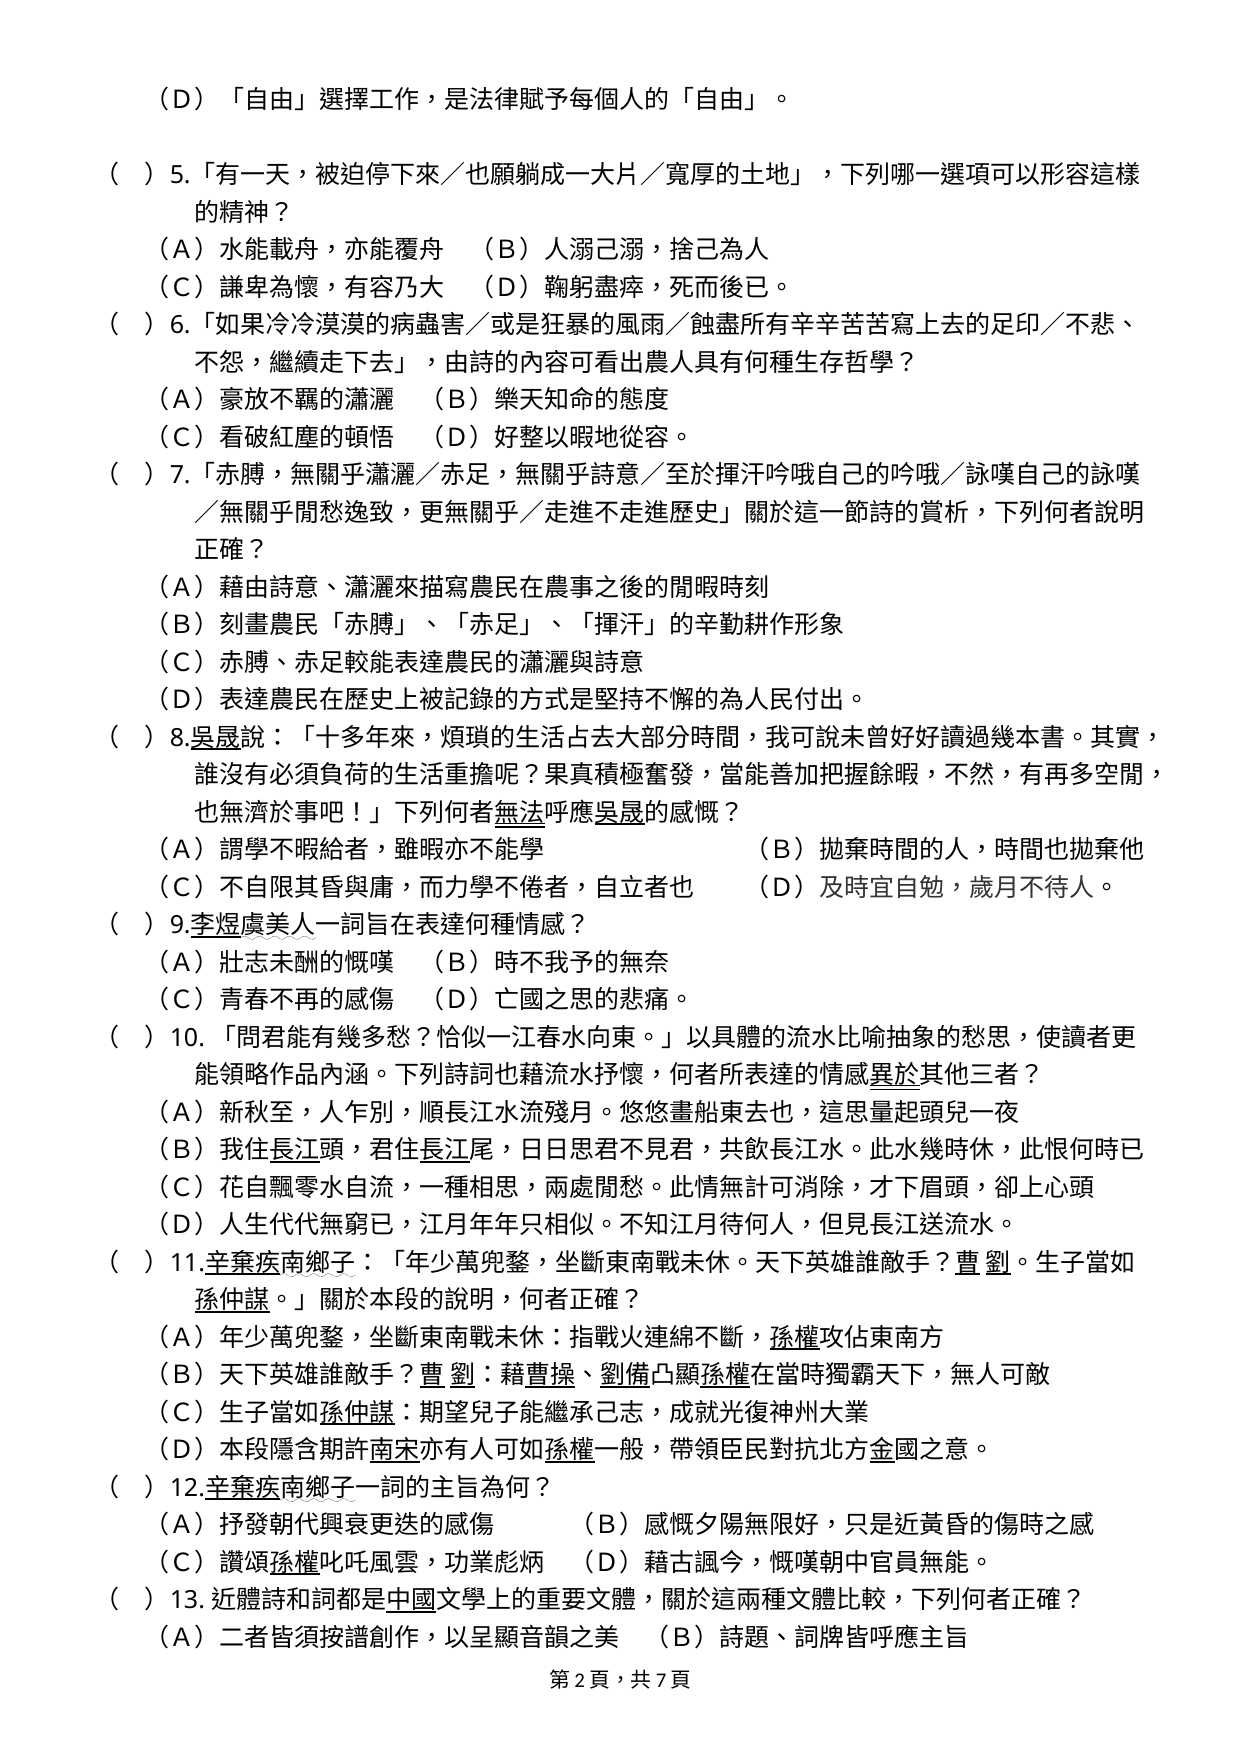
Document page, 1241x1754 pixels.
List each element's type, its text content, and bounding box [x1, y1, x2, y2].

text （Ｂ）刻畫農民「赤膊」、「赤足」、「揮汗」的辛勤耕作形象 [94, 604, 1146, 642]
text （Ａ）新秋至，人乍別，順長江水流殘月。悠悠畫船東去也，這思量起頭兒一夜 [94, 1092, 1146, 1129]
text （Ｃ）讚頌孫權叱吒風雲，功業彪炳 （Ｄ）藉古諷今，慨嘆朝中官員無能。 [94, 1542, 1146, 1579]
text （Ｃ）赤膊、赤足較能表達農民的瀟灑與詩意 [94, 642, 1146, 679]
text （ ）6.「如果冷冷漠漠的病蟲害／或是狂暴的風雨／蝕盡所有辛辛苦苦寫上去的足印／不悲、 [94, 304, 1146, 342]
text （Ｄ）人生代代無窮已，江月年年只相似。不知江月待何人，但見長江送流水。 [94, 1204, 1146, 1242]
text （ ）11.辛棄疾南鄉子：「年少萬兜鍪，坐斷東南戰未休。天下英雄誰敵手？曹 劉。生子當如 [94, 1242, 1146, 1279]
text （Ｄ）「自由」選擇工作，是法律賦予每個人的「自由」。 [94, 79, 1146, 117]
text （Ａ）二者皆須按譜創作，以呈顯音韻之美 （Ｂ）詩題、詞牌皆呼應主旨 [94, 1617, 1146, 1654]
text （ ）7.「赤膊，無關乎瀟灑／赤足，無關乎詩意／至於揮汗吟哦自己的吟哦／詠嘆自己的詠嘆 [94, 454, 1146, 492]
text （Ａ）豪放不羈的瀟灑 （Ｂ）樂天知命的態度 [94, 379, 1146, 417]
text （Ｃ）不自限其昏與庸，而力學不倦者，自立者也 （Ｄ）及時宜自勉，歲月不待人。 [94, 867, 1146, 904]
text （ ）5.「有一天，被迫停下來／也願躺成一大片／寬厚的土地」，下列哪一選項可以形容這樣 [94, 154, 1146, 192]
text （Ｄ）表達農民在歷史上被記錄的方式是堅持不懈的為人民付出。 [94, 679, 1146, 717]
text （Ｃ）謙卑為懷，有容乃大 （Ｄ）鞠躬盡瘁，死而後已。 [94, 267, 1146, 304]
text （Ａ）壯志未酬的慨嘆 （Ｂ）時不我予的無奈 [94, 942, 1146, 979]
text （Ｂ）天下英雄誰敵手？曹 劉：藉曹操、劉備凸顯孫權在當時獨霸天下，無人可敵 [94, 1354, 1146, 1392]
text 孫仲謀。」關於本段的說明，何者正確？ [94, 1279, 1146, 1317]
text （Ｂ）我住長江頭，君住長江尾，日日思君不見君，共飲長江水。此水幾時休，此恨何時已 [94, 1129, 1146, 1167]
text 正確？ [94, 529, 1146, 567]
text 誰沒有必須負荷的生活重擔呢？果真積極奮發，當能善加把握餘暇，不然，有再多空閒， [94, 754, 1146, 792]
text ／無關乎閒愁逸致，更無關乎／走進不走進歷史」關於這一節詩的賞析，下列何者說明 [94, 492, 1146, 529]
text （Ｃ）看破紅塵的頓悟 （Ｄ）好整以暇地從容。 [94, 417, 1146, 454]
text （ ）10. 「問君能有幾多愁？恰似一江春水向東。」以具體的流水比喻抽象的愁思，使讀者更 [94, 1017, 1146, 1054]
text 不怨，繼續走下去」，由詩的內容可看出農人具有何種生存哲學？ [94, 342, 1146, 379]
text （Ａ）抒發朝代興衰更迭的感傷 （Ｂ）感慨夕陽無限好，只是近黃昏的傷時之感 [94, 1504, 1146, 1542]
text （Ｄ）本段隱含期許南宋亦有人可如孫權一般，帶領臣民對抗北方金國之意。 [94, 1429, 1146, 1467]
text （ ）9.李煜虞美人一詞旨在表達何種情感？ [94, 904, 1146, 942]
text （Ａ）謂學不暇給者，雖暇亦不能學 （Ｂ）拋棄時間的人，時間也拋棄他 [94, 829, 1146, 867]
text 也無濟於事吧！」下列何者無法呼應吳晟的感慨？ [94, 792, 1146, 829]
text （Ａ）藉由詩意、瀟灑來描寫農民在農事之後的閒暇時刻 [94, 567, 1146, 604]
text （Ａ）年少萬兜鍪，坐斷東南戰未休：指戰火連綿不斷，孫權攻佔東南方 [94, 1317, 1146, 1354]
text 的精神？ [94, 192, 1146, 229]
text （ ）8.吳晟說：「十多年來，煩瑣的生活占去大部分時間，我可說未曾好好讀過幾本書。其實， [94, 717, 1146, 754]
text （Ａ）水能載舟，亦能覆舟 （Ｂ）人溺己溺，捨己為人 [94, 229, 1146, 267]
text （Ｃ）生子當如孫仲謀：期望兒子能繼承己志，成就光復神州大業 [94, 1392, 1146, 1429]
text （Ｃ）青春不再的感傷 （Ｄ）亡國之思的悲痛。 [94, 979, 1146, 1017]
text 能領略作品內涵。下列詩詞也藉流水抒懷，何者所表達的情感異於其他三者？ [94, 1054, 1146, 1092]
text （ ）13. 近體詩和詞都是中國文學上的重要文體，關於這兩種文體比較，下列何者正確？ [94, 1579, 1146, 1617]
text （Ｃ）花自飄零水自流，一種相思，兩處閒愁。此情無計可消除，才下眉頭，卻上心頭 [94, 1167, 1146, 1204]
text （ ）12.辛棄疾南鄉子一詞的主旨為何？ [94, 1467, 1146, 1504]
